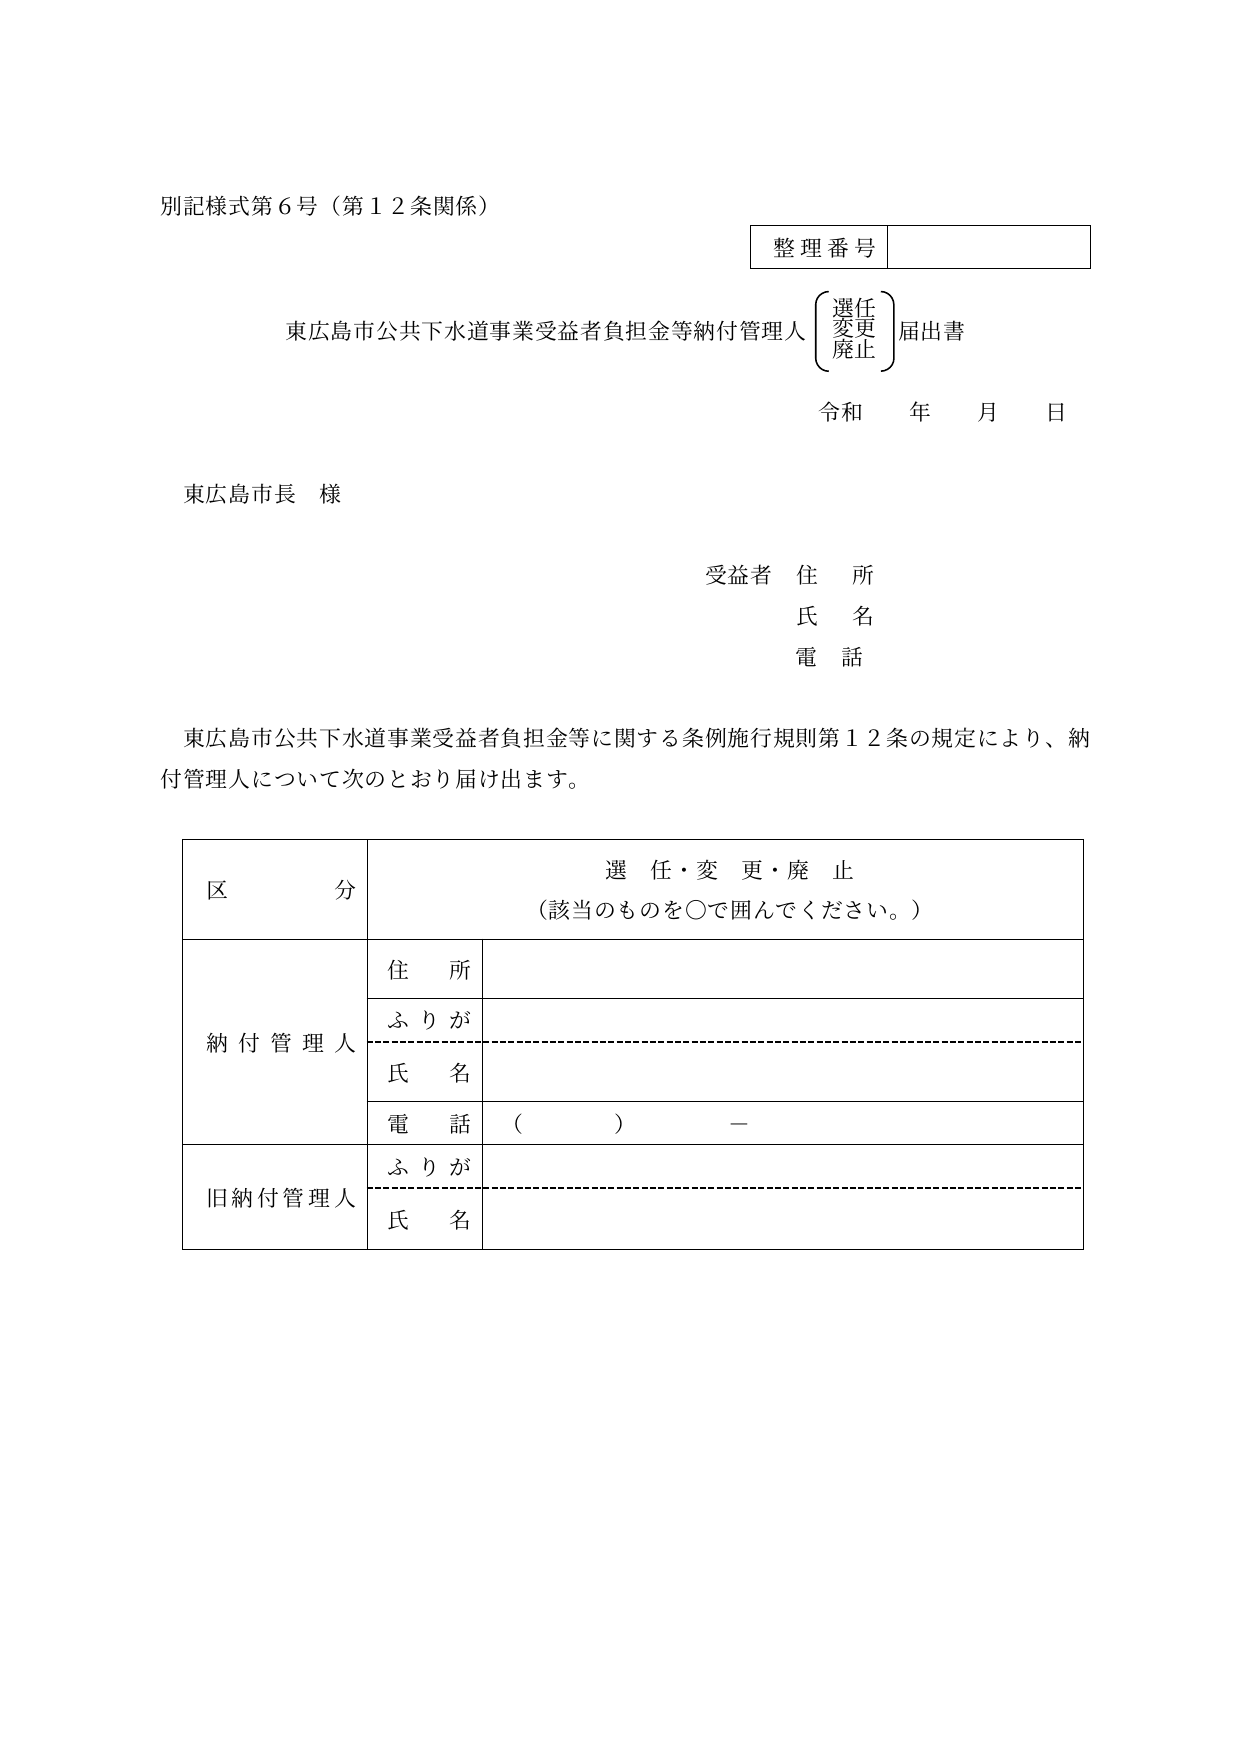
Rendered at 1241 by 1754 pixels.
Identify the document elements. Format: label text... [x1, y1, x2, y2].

table_cell （ ） － [483, 1102, 1083, 1144]
text 電 話 [160, 635, 1091, 676]
text 東広島市公共下水道事業受益者負担金等納付管理人 届出書 [160, 309, 814, 350]
text 受益者 住所 [160, 554, 1091, 594]
table_header 選 任・変 更・廃 止 （該当のものを〇で囲んでください。） [368, 840, 1083, 938]
text 東広島市長 様 [160, 472, 1091, 513]
table_cell 納付管理人 [183, 940, 367, 1144]
table_cell 氏名 [368, 1187, 482, 1249]
table_cell 電話 [368, 1102, 482, 1144]
table_header 整理番号 [751, 226, 887, 267]
table_header 区分 [183, 840, 367, 938]
table_cell [483, 1041, 1083, 1101]
table_cell [483, 1145, 1083, 1187]
table_cell 旧納付管理人 [183, 1145, 367, 1249]
table_cell 氏名 [368, 1041, 482, 1101]
table_header [888, 226, 1090, 267]
table_cell ふりがな [368, 999, 482, 1041]
text 東広島市公共下水道事業受益者負担金等に関する条例施行規則第１２条の規定により、納付管理人について次のとおり届け出ます。 [160, 717, 1091, 798]
text 令和 年 月 日 [160, 391, 1091, 431]
table_cell [483, 1187, 1083, 1249]
text 氏名 [160, 594, 1091, 635]
text 別記様式第６号（第１２条関係） [160, 184, 1091, 225]
table_cell ふりがな [368, 1145, 482, 1187]
table_cell 住所 [368, 940, 482, 998]
table_cell [483, 940, 1083, 998]
text 東広島市公共下水道事業受益者負担金等納付管理人 届出書 [895, 309, 1091, 350]
table_cell [483, 999, 1083, 1041]
